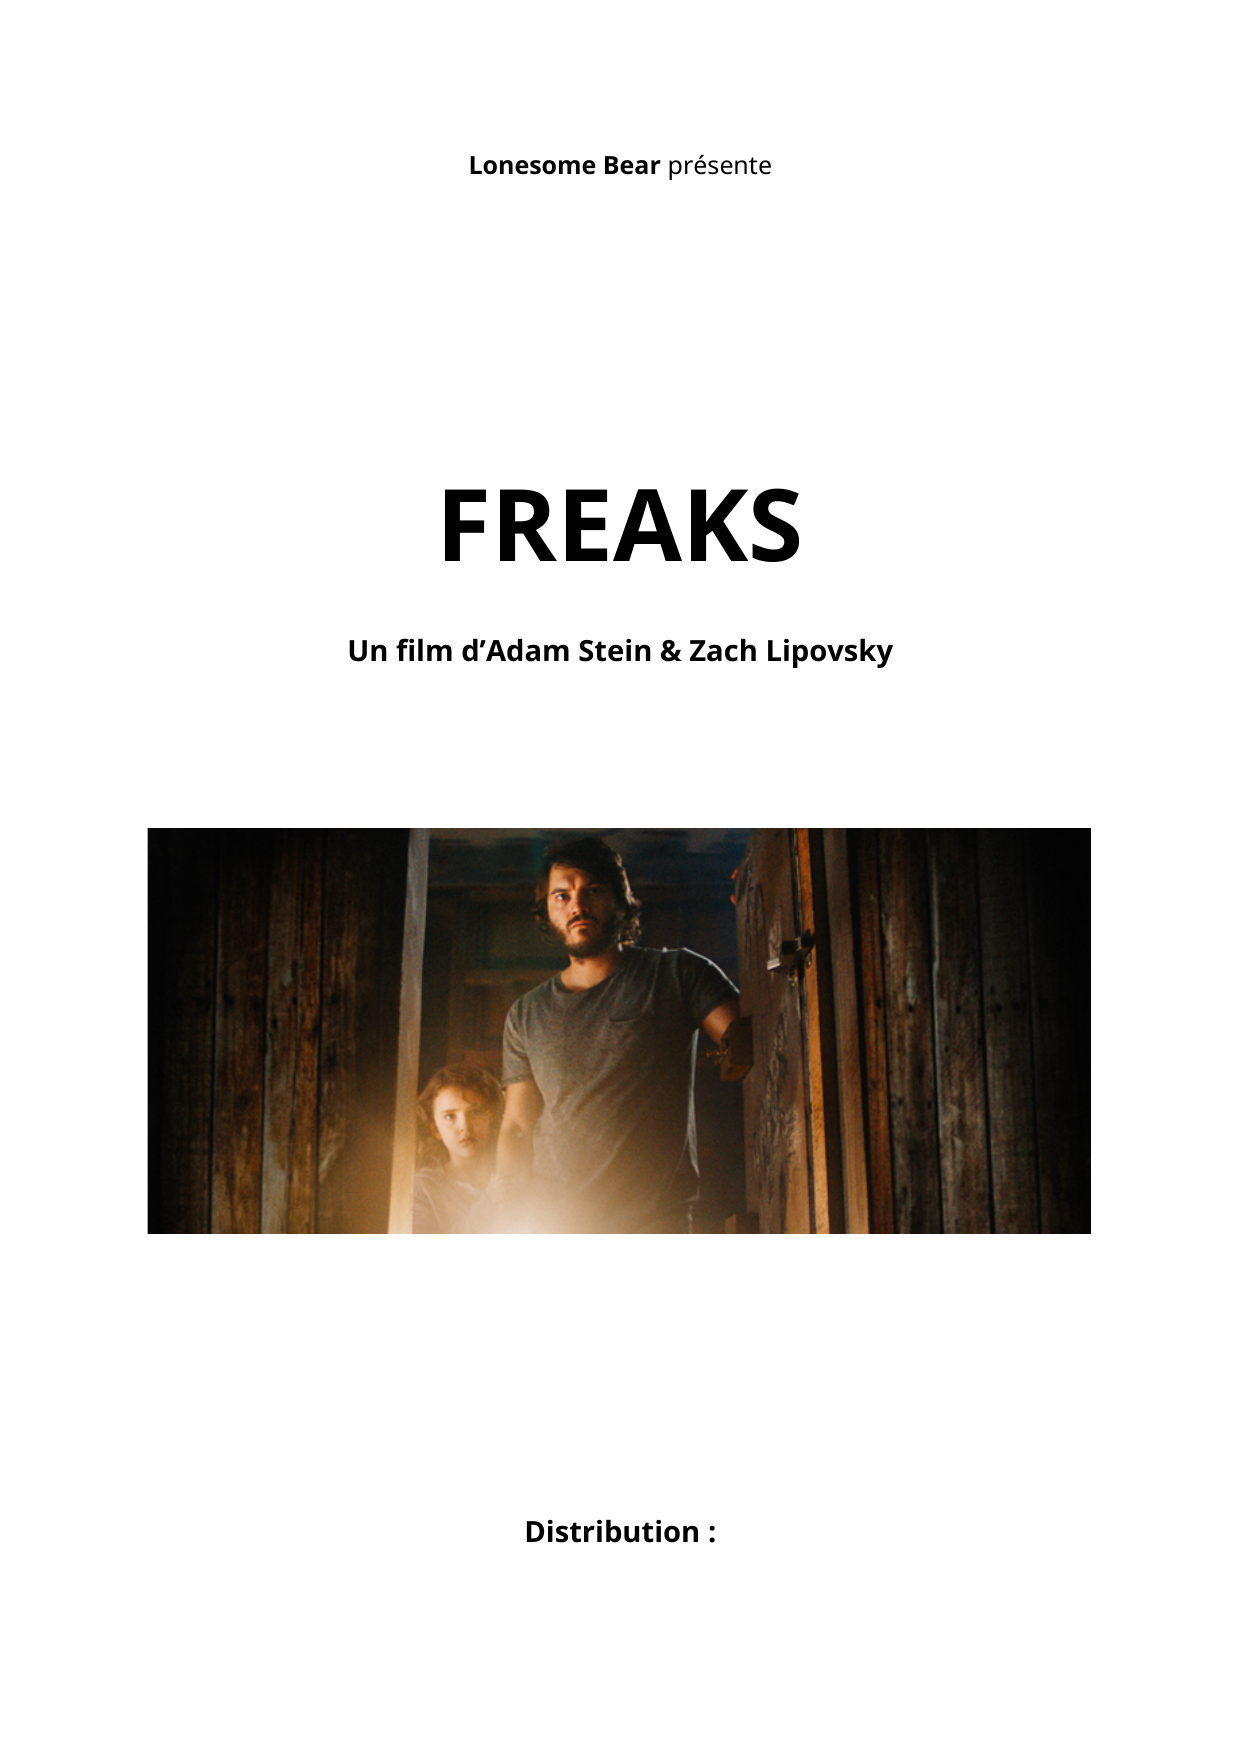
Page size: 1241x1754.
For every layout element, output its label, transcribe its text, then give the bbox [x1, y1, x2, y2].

text Un film d’Adam Stein & Zach Lipovsky [148, 630, 1093, 670]
text Distribution : [148, 1511, 1093, 1551]
picture [147, 828, 1091, 1234]
text Lonesome Bear présente [148, 148, 1093, 182]
text FREAKS [148, 454, 1093, 590]
